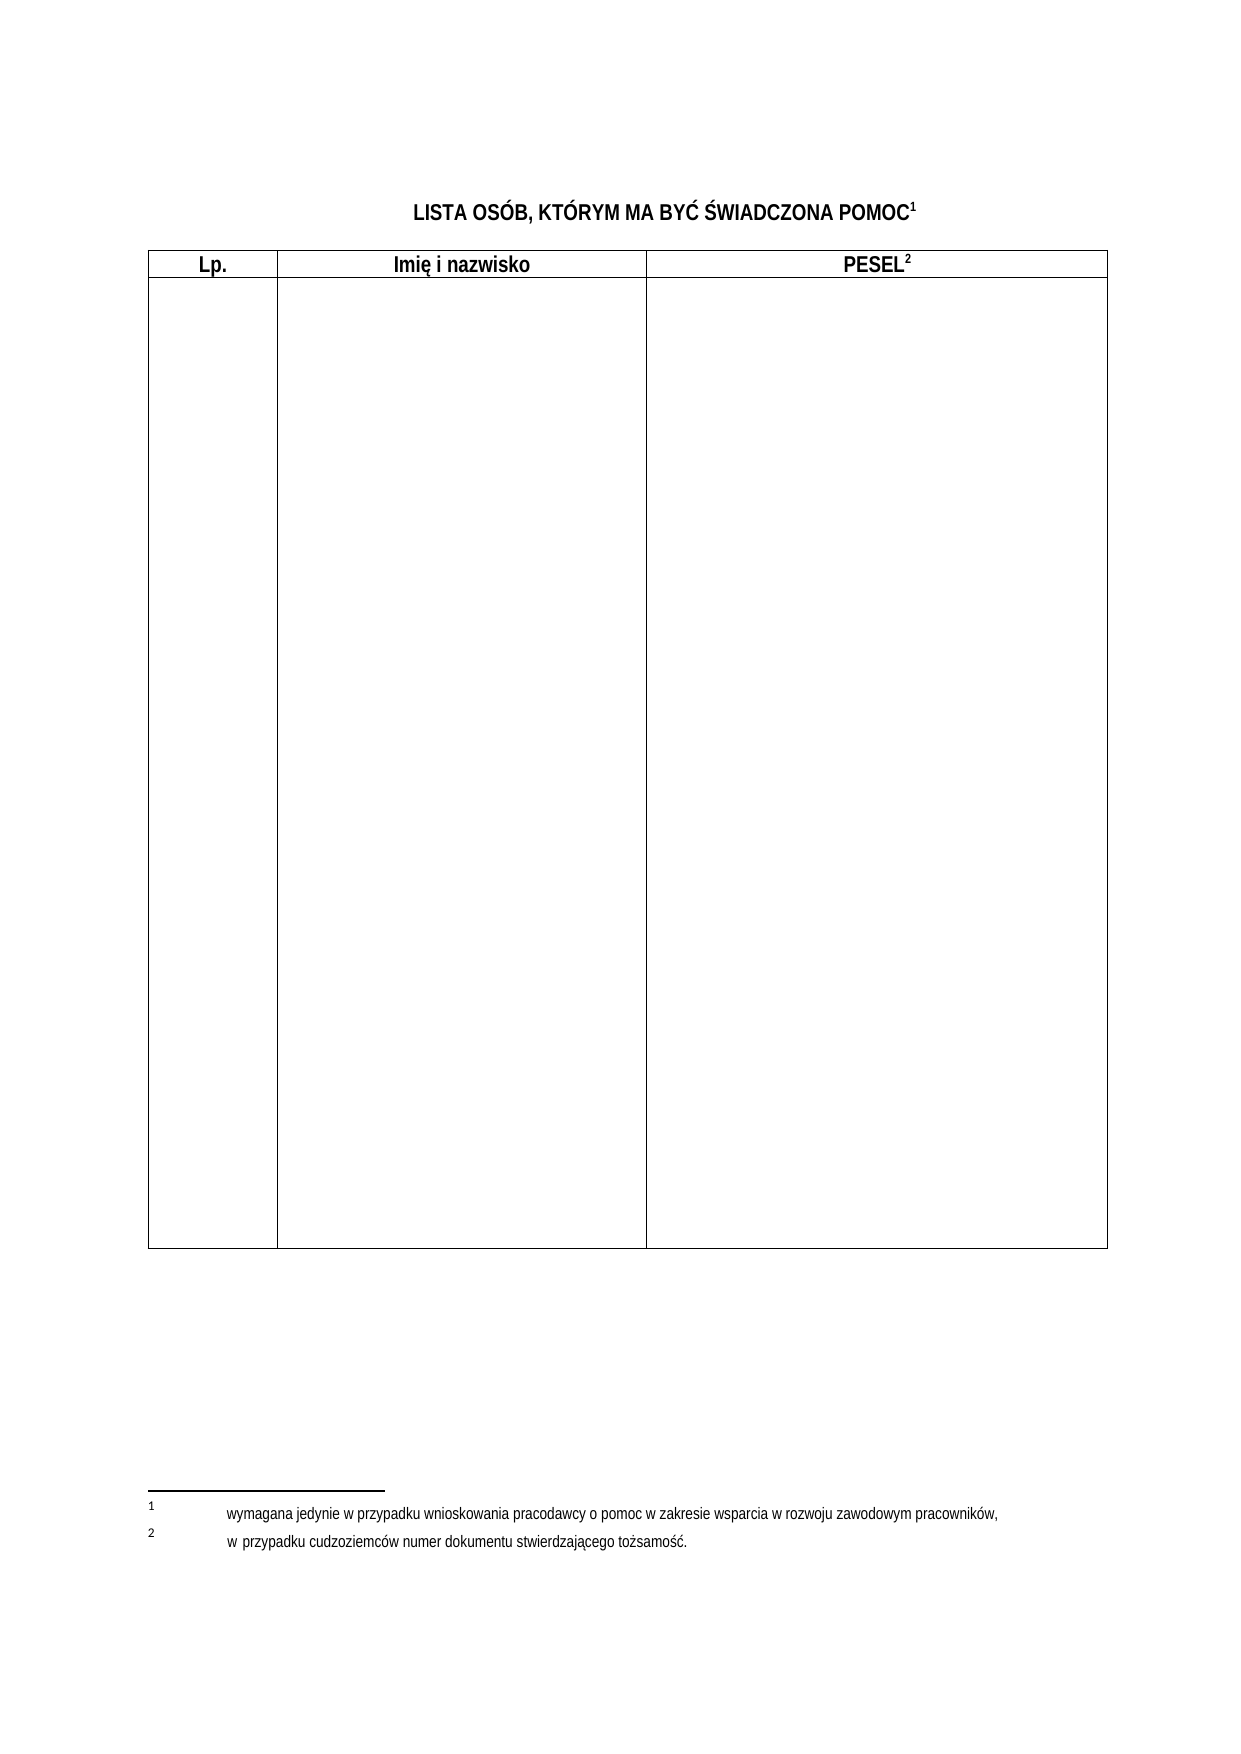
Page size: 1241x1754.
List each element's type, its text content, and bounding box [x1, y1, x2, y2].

table_header Lp. [149, 251, 277, 277]
table_cell [647, 278, 1107, 1248]
table_header Imię i nazwisko [278, 251, 646, 277]
table_header PESEL [647, 251, 1107, 277]
table_cell [149, 278, 277, 1248]
table_cell [278, 278, 646, 1248]
text LISTA OSÓB, KTÓRYM MA BYĆ ŚWIADCZONA POMOC [148, 199, 1093, 225]
